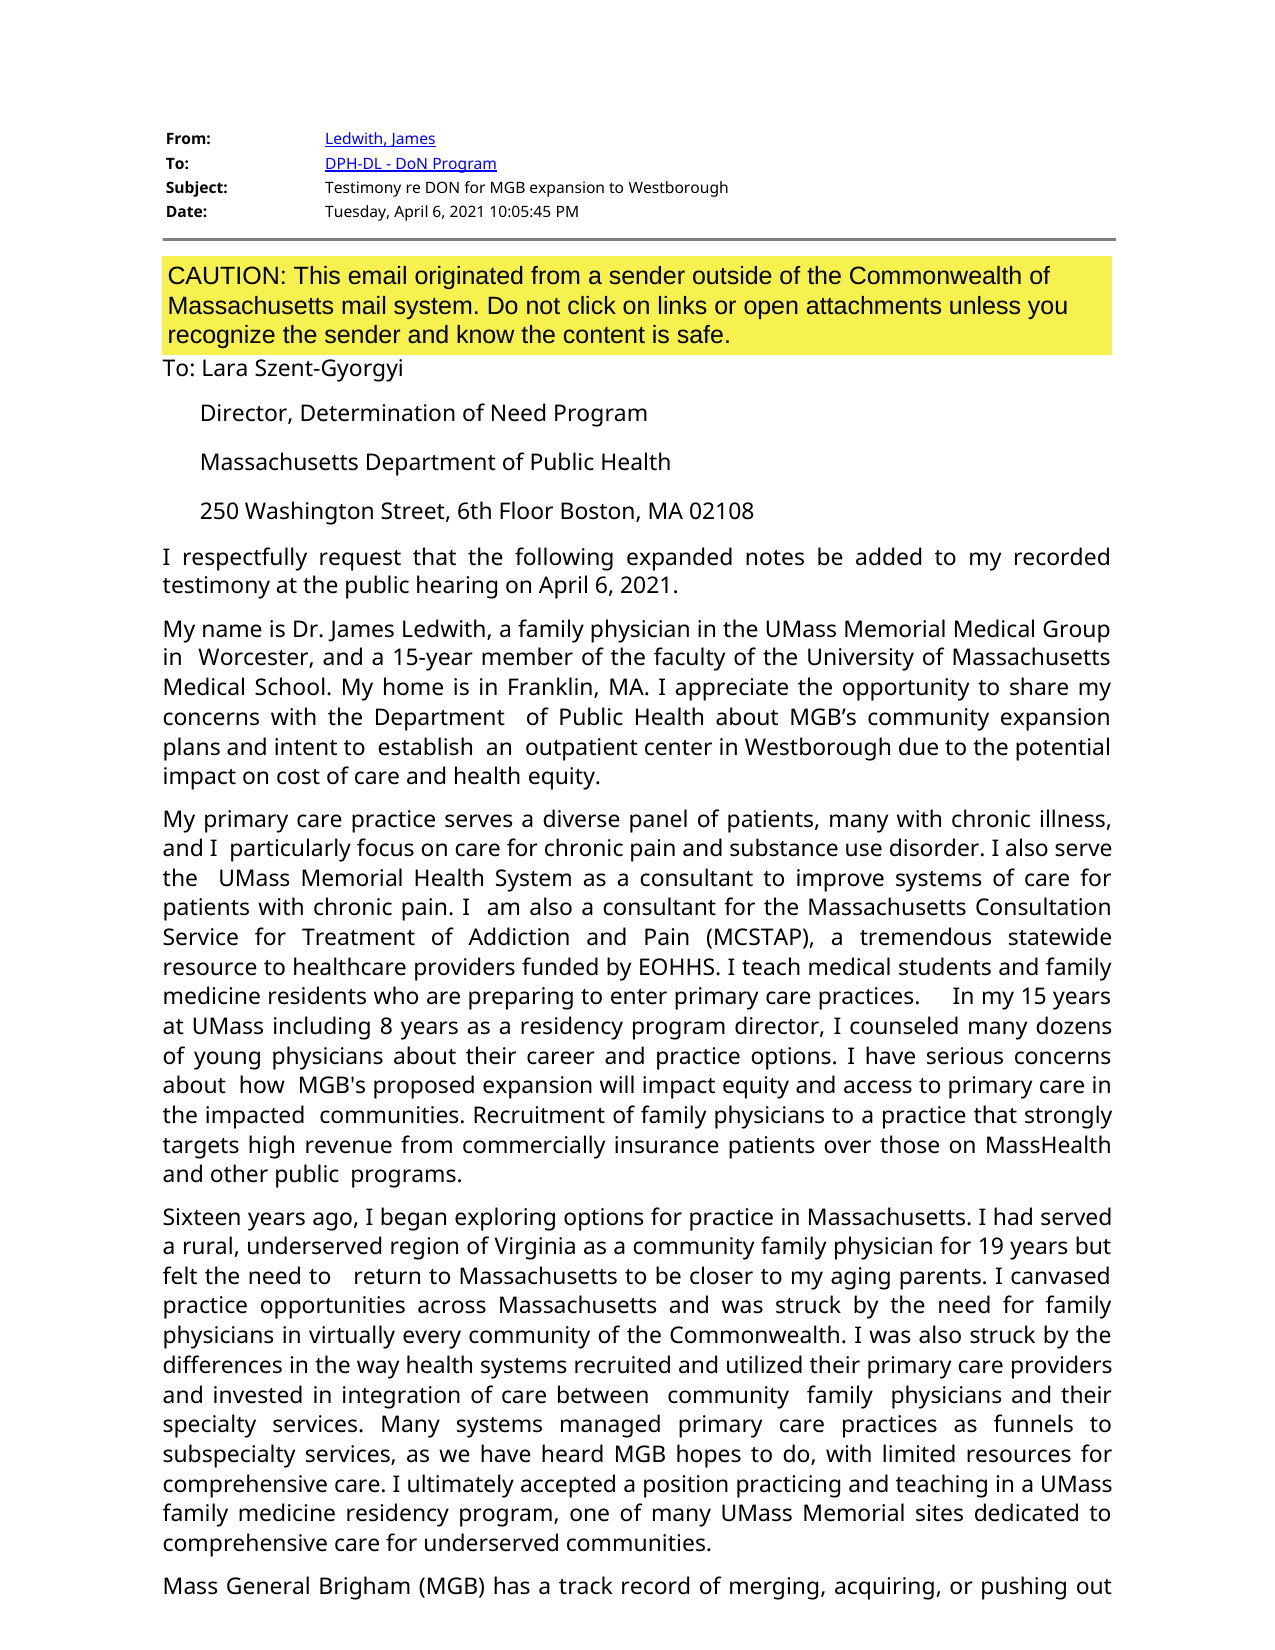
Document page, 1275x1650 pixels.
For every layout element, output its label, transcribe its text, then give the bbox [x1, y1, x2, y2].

text To: DPH-DL - DoN Program [166, 152, 1167, 174]
text Subject: Testimony re DON for MGB expansion to Westborough [166, 177, 1167, 198]
text My primary care practice serves a diverse panel of patients, many with chronic illness, and I particularly focus on care for chronic pain and substance use disorder. I also serve the UMass Memorial Health System as a consultant to improve systems of care for patients with chronic pain. I am also a consultant for the Massachusetts Consultation Service for Treatment of Addiction and Pain (MCSTAP), a tremendous statewide resource to healthcare providers funded by EOHHS. I teach medical students and family medicine residents who are preparing to enter primary care practices. In my 15 years at UMass including 8 years as a residency program director, I counseled many dozens of young physicians about their career and practice options. I have serious concerns about how MGB's proposed expansion will impact equity and access to primary care in the impacted communities. Recruitment of family physicians to a practice that strongly targets high revenue from commercially insurance patients over those on MassHealth and other public programs. [162, 804, 1113, 1190]
text Director, Determination of Need Program Massachusetts Department of Public Health [199, 397, 692, 477]
text Sixteen years ago, I began exploring options for practice in Massachusetts. I had served a rural, underserved region of Virginia as a community family physician for 19 years but felt the need to return to Massachusetts to be closer to my aging parents. I canvased practice opportunities across Massachusetts and was struck by the need for family physicians in virtually every community of the Commonwealth. I was also struck by the differences in the way health systems recruited and utilized their primary care providers and invested in integration of care between community family physicians and their specialty services. Many systems managed primary care practices as funnels to subspecialty services, as we have heard MGB hopes to do, with limited resources for comprehensive care. I ultimately accepted a position practicing and teaching in a UMass family medicine residency program, one of many UMass Memorial sites dedicated to comprehensive care for underserved communities. [162, 1202, 1113, 1558]
text Date: Tuesday, April 6, 2021 10:05:45 PM [166, 201, 1167, 222]
text I respectfully request that the following expanded notes be added to my recorded testimony at the public hearing on April 6, 2021. [162, 541, 1112, 601]
text To: Lara Szent-Gyorgyi [162, 252, 1167, 381]
text From: Ledwith, James [166, 128, 1167, 149]
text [162, 1571, 1113, 1600]
text My name is Dr. James Ledwith, a family physician in the UMass Memorial Medical Group in Worcester, and a 15-year member of the faculty of the University of Massachusetts Medical School. My home is in Franklin, MA. I appreciate the opportunity to share my concerns with the Department of Public Health about MGB’s community expansion plans and intent to establish an outpatient center in Westborough due to the potential impact on cost of care and health equity. [162, 613, 1112, 791]
text 250 Washington Street, 6th Floor Boston, MA 02108 [199, 495, 1167, 526]
